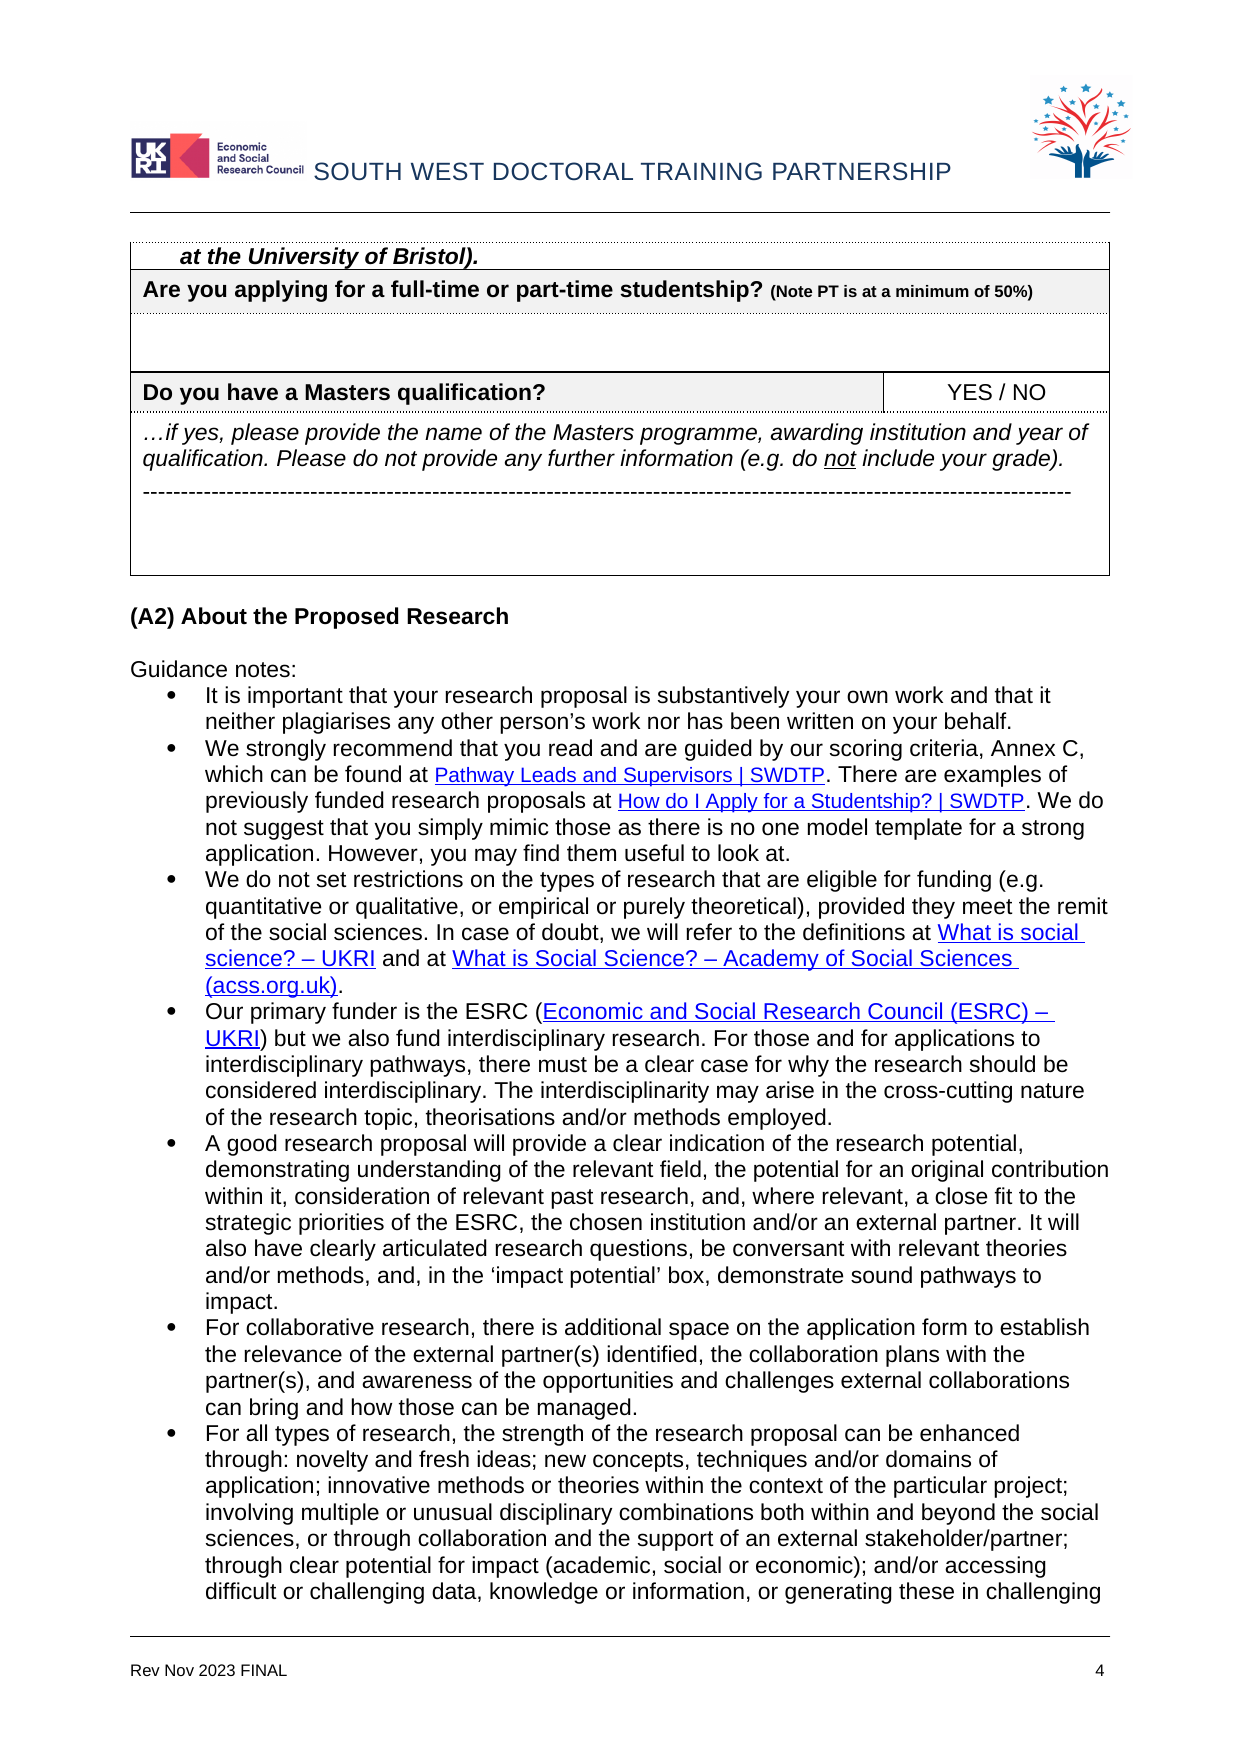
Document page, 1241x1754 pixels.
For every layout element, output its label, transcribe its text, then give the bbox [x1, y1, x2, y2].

picture [129, 121, 307, 181]
list For collaborative research, there is additional space on the application form to establish the relevance of the external partner(s) identified, the collaboration plans with the partner(s), and awareness of the opportunities and challenges external collaborations can bring and how those can be managed. [167, 1314, 1110, 1420]
list Our primary funder is the ESRC (Economic and Social Research Council (ESRC) – UKRI) but we also fund interdisciplinary research. For those and for applications to interdisciplinary pathways, there must be a clear case for why the research should be considered interdisciplinary. The interdisciplinarity may arise in the cross-cutting nature of the research topic, theorisations and/or methods employed. [167, 998, 1110, 1130]
picture [1028, 73, 1134, 181]
table_cell [131, 313, 1109, 371]
list A good research proposal will provide a clear indication of the research potential, demonstrating understanding of the relevant field, the potential for an original contribution within it, consideration of relevant past research, and, where relevant, a close fit to the strategic priorities of the ESRC, the chosen institution and/or an external partner. It will also have clearly articulated research questions, be conversant with relevant theories and/or methods, and, in the ‘impact potential’ box, demonstrate sound pathways to impact. [167, 1130, 1110, 1314]
list We do not set restrictions on the types of research that are eligible for funding (e.g. quantitative or qualitative, or empirical or purely theoretical), provided they meet the remit of the social sciences. In case of doubt, we will refer to the definitions at What is social science? – UKRI and at What is Social Science? – Academy of Social Sciences (acss.org.uk). [167, 866, 1110, 998]
table_cell YES / NO [884, 373, 1109, 411]
list We strongly recommend that you read and are guided by our scoring criteria, Annex C, which can be found at Pathway Leads and Supervisors | SWDTP. There are examples of previously funded research proposals at How do I Apply for a Studentship? | SWDTP. We do not suggest that you simply mimic those as there is no one model template for a strong application. However, you may find them useful to look at. [167, 734, 1110, 866]
table_cell Do you have a Masters qualification? [131, 373, 883, 411]
table_cell Are you applying for a full-time or part-time studentship? (Note PT is at a minimum of 50%) [131, 270, 1109, 313]
table_cell …if yes, please provide the name of the Masters programme, awarding institution and year of qualification. Please do not provide any further information (e.g. do not include your grade). -------------------------------------------------------------------------------------------------------------------------- [131, 411, 1109, 575]
text Guidance notes: [130, 656, 1110, 682]
list It is important that your research proposal is substantively your own work and that it neither plagiarises any other person’s work nor has been written on your behalf. [167, 682, 1110, 734]
text (A2) About the Proposed Research [130, 603, 1110, 629]
